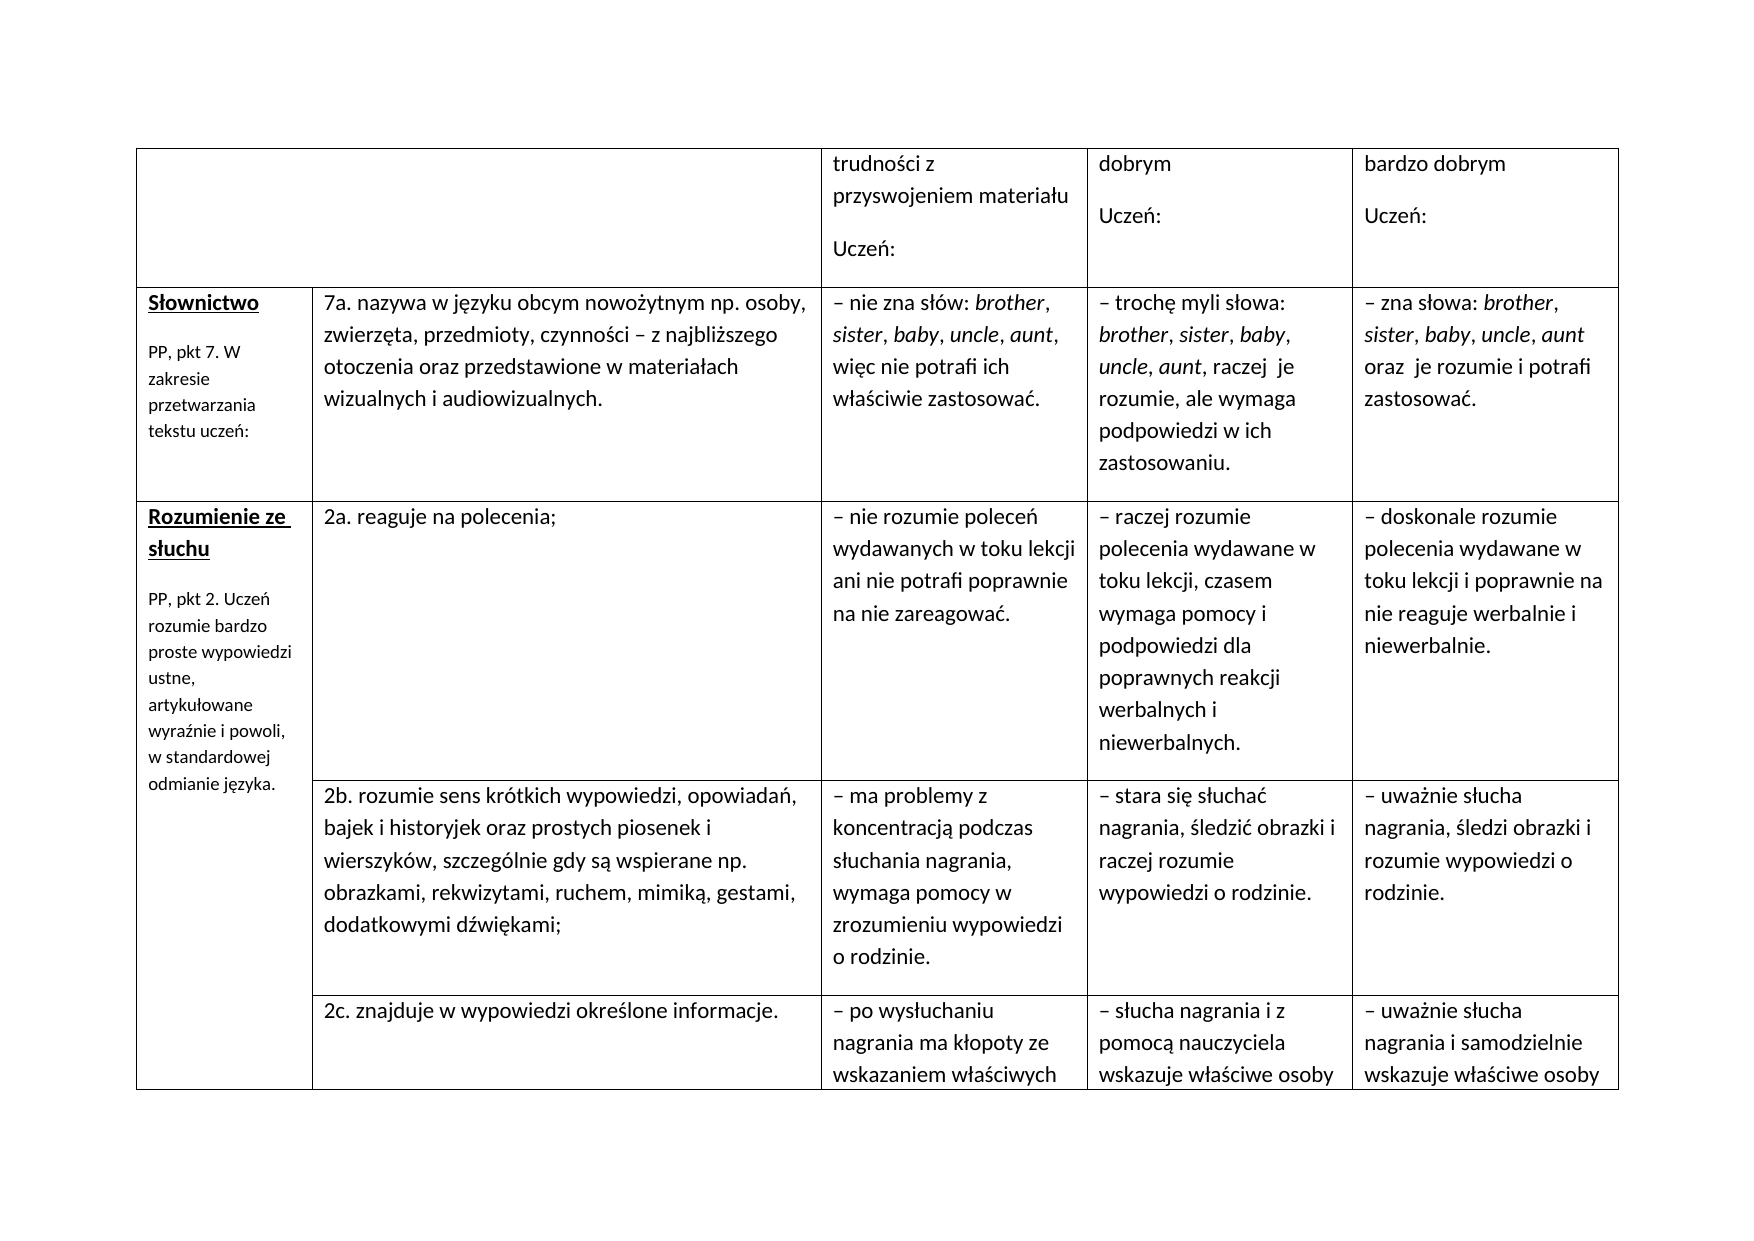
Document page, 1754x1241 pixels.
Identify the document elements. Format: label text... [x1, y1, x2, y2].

table_cell [137, 149, 821, 287]
table_cell – trochę myli słowa: brother, sister, baby, uncle, aunt, raczej je rozumie, ale wymaga podpowiedzi w ich zastosowaniu. [1088, 288, 1352, 501]
table_cell 7a. nazywa w języku obcym nowożytnym np. osoby, zwierzęta, przedmioty, czynności – z najbliższego otoczenia oraz przedstawione w materiałach wizualnych i audiowizualnych. [313, 288, 821, 501]
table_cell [1088, 149, 1352, 287]
table_cell Rozumienie ze słuchu PP, pkt 2. Uczeń rozumie bardzo proste wypowiedzi ustne, artykułowane wyraźnie i powoli, w standardowej odmianie języka. [137, 502, 312, 1088]
table_cell Słownictwo PP, pkt 7. W zakresie przetwarzania tekstu uczeń: [137, 288, 312, 501]
table_cell – nie zna słów: brother, sister, baby, uncle, aunt, więc nie potrafi ich właściwie zastosować. [822, 288, 1087, 501]
table_cell 2a. reaguje na polecenia; [313, 502, 821, 780]
table_cell – uważnie słucha nagrania, śledzi obrazki i rozumie wypowiedzi o rodzinie. [1353, 781, 1618, 995]
table_cell – zna słowa: brother, sister, baby, uncle, aunt oraz je rozumie i potrafi zastosować. [1353, 288, 1618, 501]
table_cell – raczej rozumie polecenia wydawane w toku lekcji, czasem wymaga pomocy i podpowiedzi dla poprawnych reakcji werbalnych i niewerbalnych. [1088, 502, 1352, 780]
table_cell – ma problemy z koncentracją podczas słuchania nagrania, wymaga pomocy w zrozumieniu wypowiedzi o rodzinie. [822, 781, 1087, 995]
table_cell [822, 996, 1087, 1088]
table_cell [1353, 149, 1618, 287]
table_cell – nie rozumie poleceń wydawanych w toku lekcji ani nie potrafi poprawnie na nie zareagować. [822, 502, 1087, 780]
table_cell – stara się słuchać nagrania, śledzić obrazki i raczej rozumie wypowiedzi o rodzinie. [1088, 781, 1352, 995]
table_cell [822, 149, 1087, 287]
table_cell – doskonale rozumie polecenia wydawane w toku lekcji i poprawnie na nie reaguje werbalnie i niewerbalnie. [1353, 502, 1618, 780]
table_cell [1088, 996, 1352, 1088]
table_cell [1353, 996, 1618, 1088]
table_cell 2b. rozumie sens krótkich wypowiedzi, opowiadań, bajek i historyjek oraz prostych piosenek i wierszyków, szczególnie gdy są wspierane np. obrazkami, rekwizytami, ruchem, mimiką, gestami, dodatkowymi dźwiękami; [313, 781, 821, 995]
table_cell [313, 996, 821, 1088]
